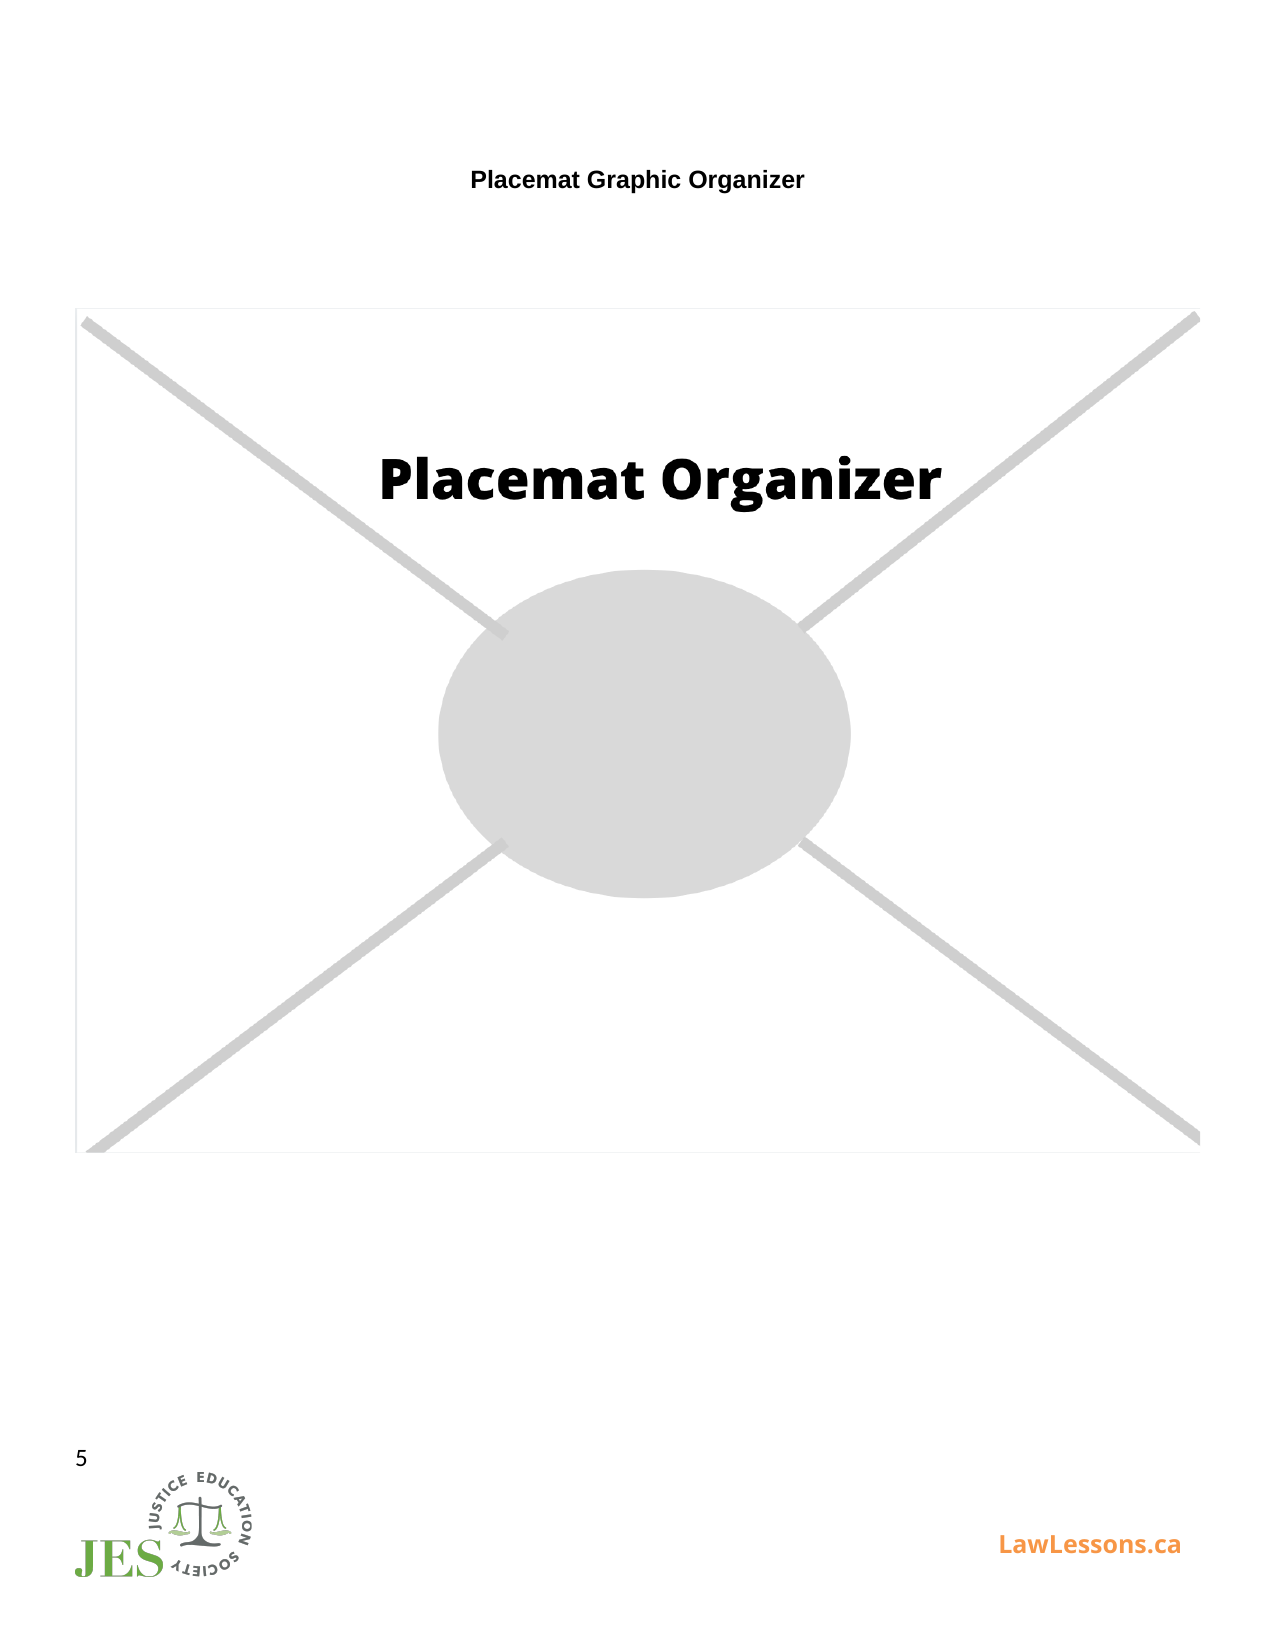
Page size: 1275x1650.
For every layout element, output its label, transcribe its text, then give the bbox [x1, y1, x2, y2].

picture [75, 308, 1200, 1153]
picture [75, 1472, 252, 1577]
text Placemat Graphic Organizer [75, 165, 1200, 193]
